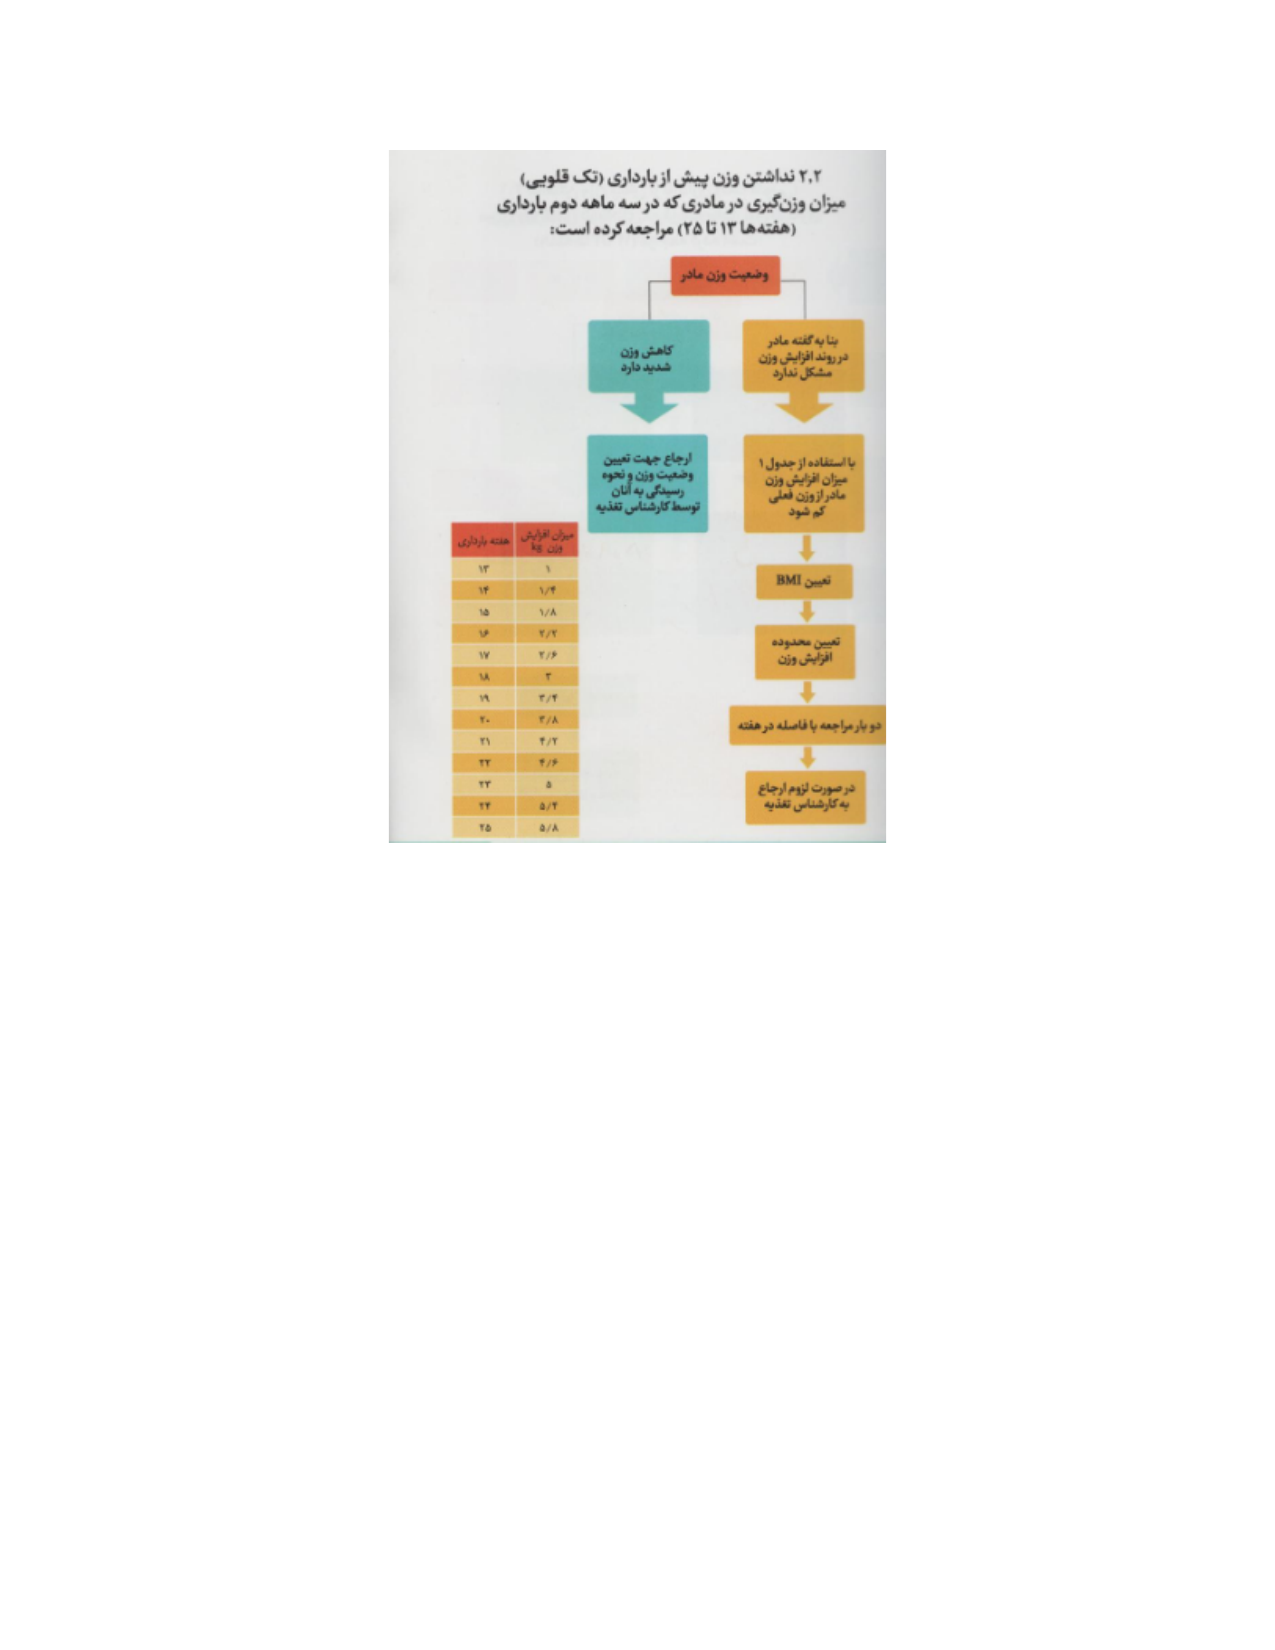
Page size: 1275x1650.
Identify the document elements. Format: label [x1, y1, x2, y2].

picture [388, 150, 887, 843]
